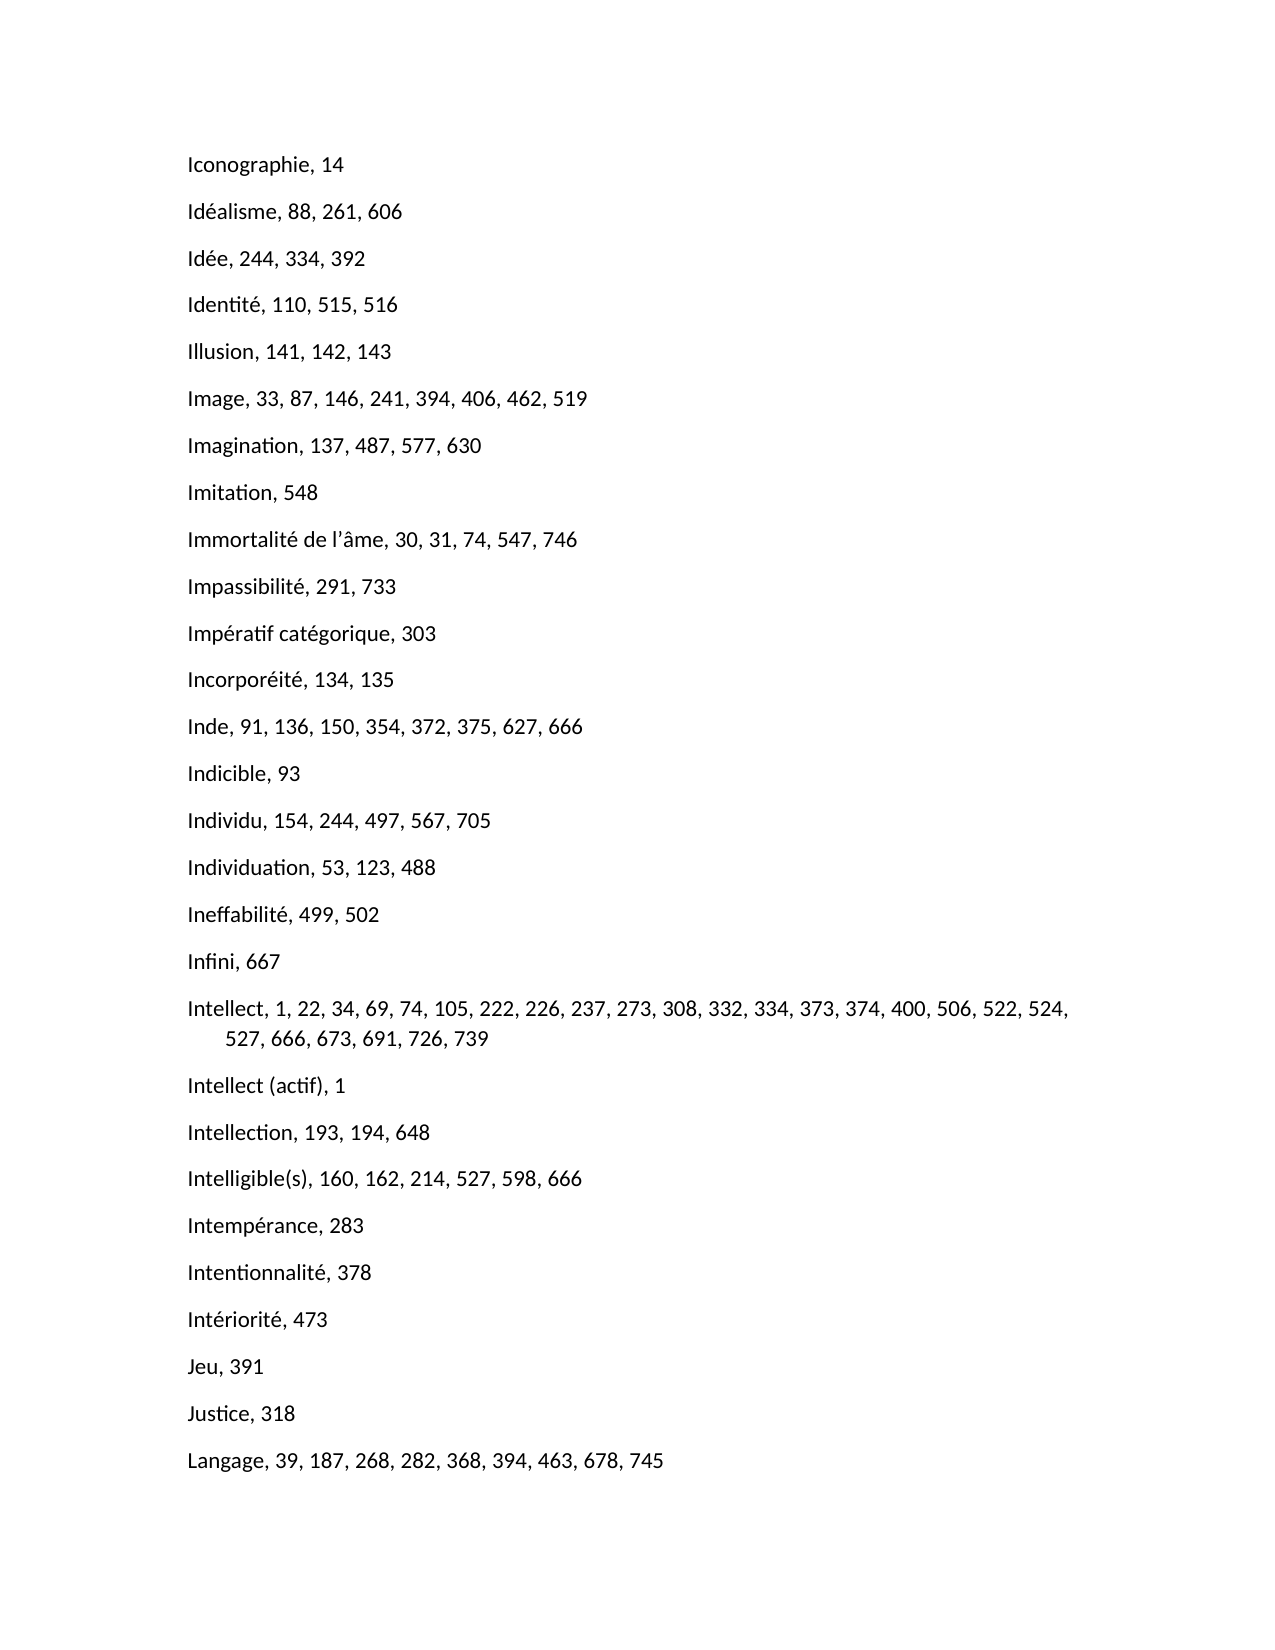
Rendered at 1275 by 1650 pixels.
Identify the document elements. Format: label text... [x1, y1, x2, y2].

text Image, 33, 87, 146, 241, 394, 406, 462, 519 [187, 384, 1087, 412]
text Intériorité, 473 [187, 1305, 1087, 1333]
text Individu, 154, 244, 497, 567, 705 [187, 806, 1087, 834]
text Imagination, 137, 487, 577, 630 [187, 431, 1087, 459]
text Iconographie, 14 [187, 150, 1087, 178]
text Incorporéité, 134, 135 [187, 666, 1087, 694]
text Illusion, 141, 142, 143 [187, 337, 1087, 366]
text Intelligible(s), 160, 162, 214, 527, 598, 666 [187, 1164, 1087, 1193]
text Jeu, 391 [187, 1352, 1087, 1380]
text Idée, 244, 334, 392 [187, 244, 1087, 272]
text Justice, 318 [187, 1399, 1087, 1427]
text Immortalité de l’âme, 30, 31, 74, 547, 746 [187, 525, 1087, 553]
text Infini, 667 [187, 947, 1087, 975]
text Intellect, 1, 22, 34, 69, 74, 105, 222, 226, 237, 273, 308, 332, 334, 373, 374, 400, 506, 522, 524, 527, 666, 673, 691, 726, 739 [187, 994, 1087, 1052]
text Intentionnalité, 378 [187, 1258, 1087, 1286]
text Ineffabilité, 499, 502 [187, 900, 1087, 928]
text Imitation, 548 [187, 478, 1087, 506]
text Idéalisme, 88, 261, 606 [187, 197, 1087, 225]
text Langage, 39, 187, 268, 282, 368, 394, 463, 678, 745 [187, 1446, 1087, 1474]
text Identité, 110, 515, 516 [187, 291, 1087, 319]
text Impératif catégorique, 303 [187, 619, 1087, 647]
text Impassibilité, 291, 733 [187, 572, 1087, 600]
text Individuation, 53, 123, 488 [187, 853, 1087, 881]
text Intempérance, 283 [187, 1211, 1087, 1239]
text Inde, 91, 136, 150, 354, 372, 375, 627, 666 [187, 712, 1087, 741]
text Indicible, 93 [187, 759, 1087, 787]
text Intellection, 193, 194, 648 [187, 1118, 1087, 1146]
text Intellect (actif), 1 [187, 1071, 1087, 1099]
